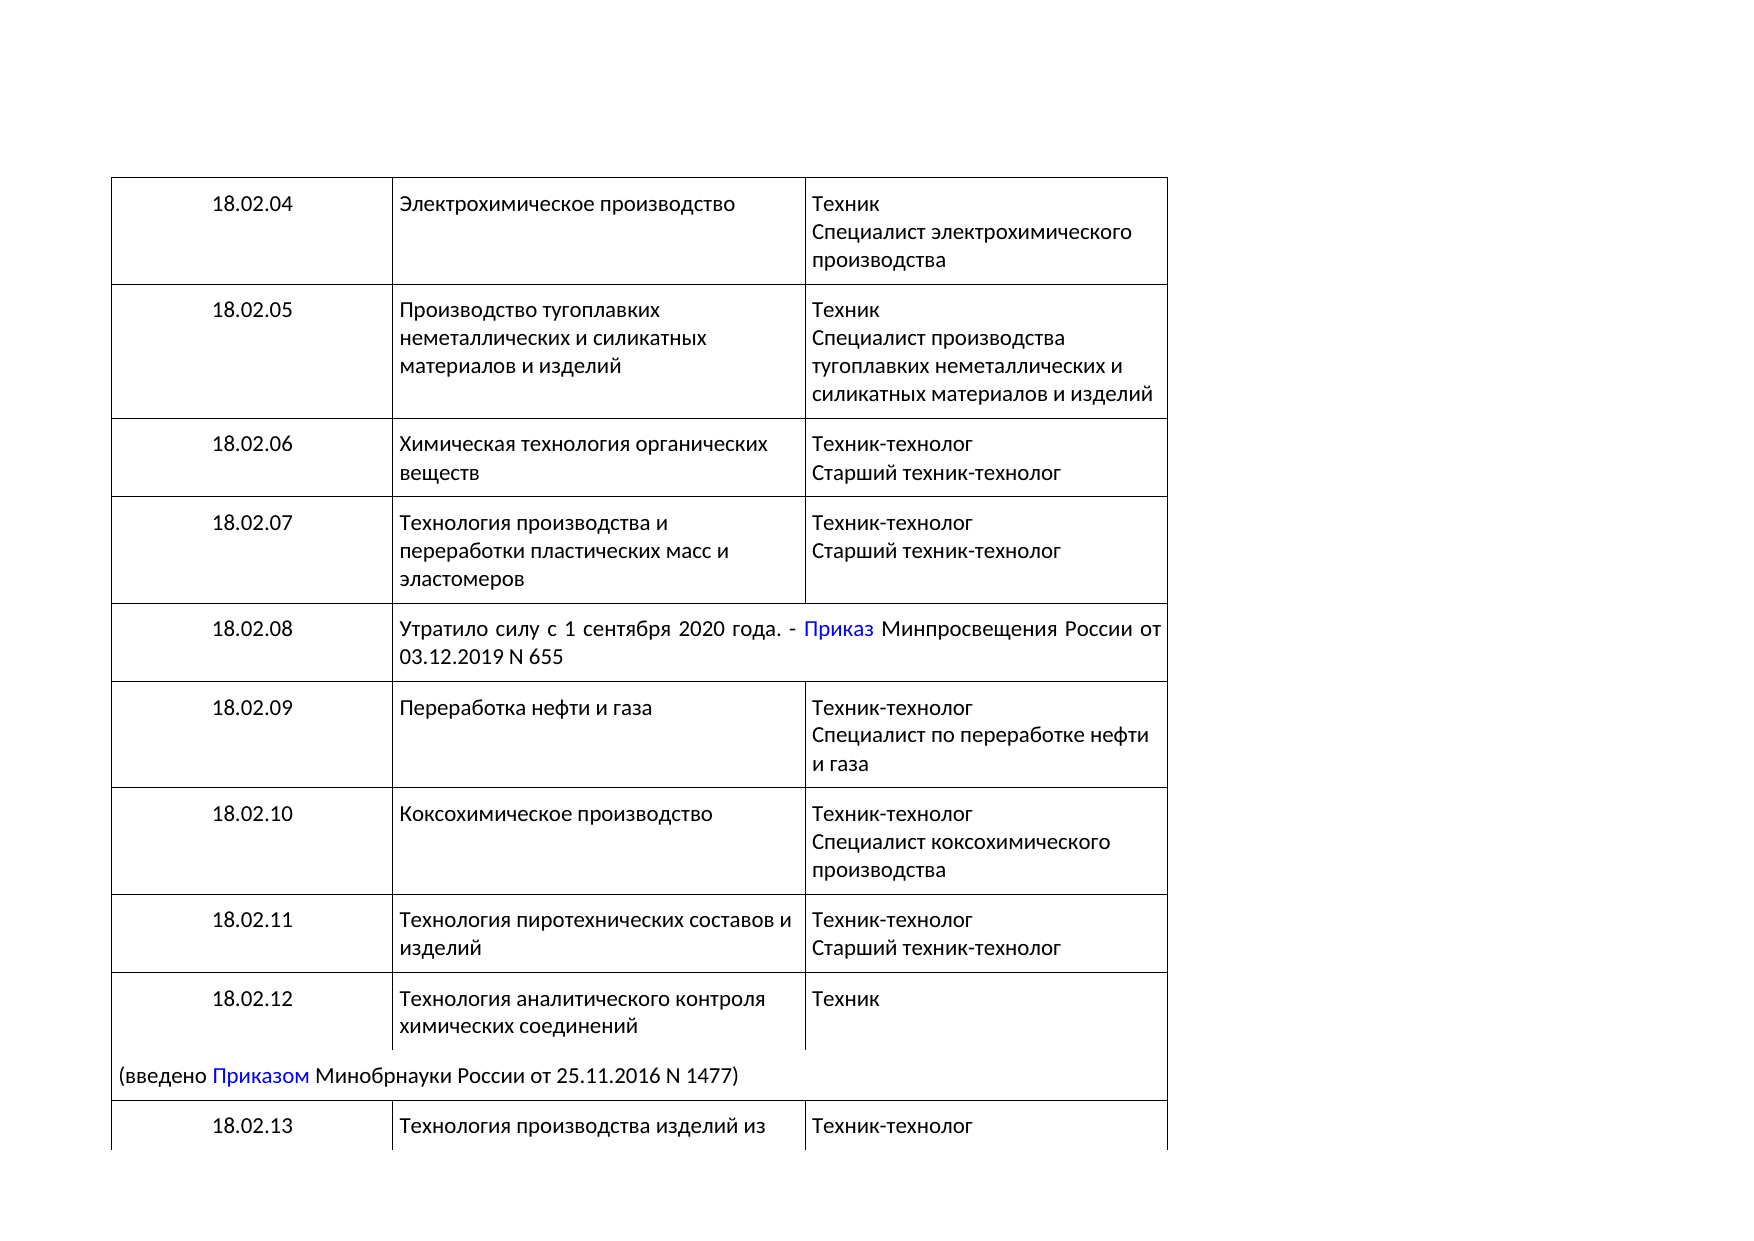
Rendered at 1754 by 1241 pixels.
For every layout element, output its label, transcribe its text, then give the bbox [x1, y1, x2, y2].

table_cell Переработка нефти и газа [393, 682, 805, 787]
table_cell Техник Специалист производства тугоплавких неметаллических и силикатных материалов и изделий [806, 285, 1167, 418]
table_cell 18.02.04 [112, 178, 392, 283]
table_cell Коксохимическое производство [393, 788, 805, 894]
table_cell Технология пиротехнических составов и изделий [393, 895, 805, 972]
table_cell Технология аналитического контроля химических соединений [393, 973, 805, 1050]
table_cell 18.02.10 [112, 788, 392, 894]
table_cell Техник-технолог Старший техник-технолог [806, 895, 1167, 972]
table_cell Техник-технолог Специалист коксохимического производства [806, 788, 1167, 894]
table_cell Техник [806, 973, 1167, 1050]
table_cell 18.02.06 [112, 419, 392, 496]
table_cell Технология производства и переработки пластических масс и эластомеров [393, 497, 805, 603]
table_cell Техник-технолог Специалист по переработке нефти и газа [806, 682, 1167, 787]
table_cell Техник-технолог [806, 1101, 1167, 1150]
table_cell 18.02.12 [112, 973, 392, 1050]
table_cell 18.02.11 [112, 895, 392, 972]
table_cell 18.02.07 [112, 497, 392, 603]
table_cell Техник Специалист электрохимического производства [806, 178, 1167, 283]
table_cell 18.02.09 [112, 682, 392, 787]
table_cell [112, 1050, 1167, 1099]
table_cell Техник-технолог Старший техник-технолог [806, 419, 1167, 496]
table_cell 18.02.05 [112, 285, 392, 418]
table_cell Утратило силу с 1 сентября 2020 года. - Приказ Минпросвещения России от 03.12.2019 N 655 [393, 604, 1167, 681]
table_cell Производство тугоплавких неметаллических и силикатных материалов и изделий [393, 285, 805, 418]
table_cell 18.02.13 [112, 1101, 392, 1150]
table_cell 18.02.08 [112, 604, 392, 681]
table_cell Электрохимическое производство [393, 178, 805, 283]
table_cell Техник-технолог Старший техник-технолог [806, 497, 1167, 603]
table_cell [393, 1101, 805, 1150]
table_cell Химическая технология органических веществ [393, 419, 805, 496]
